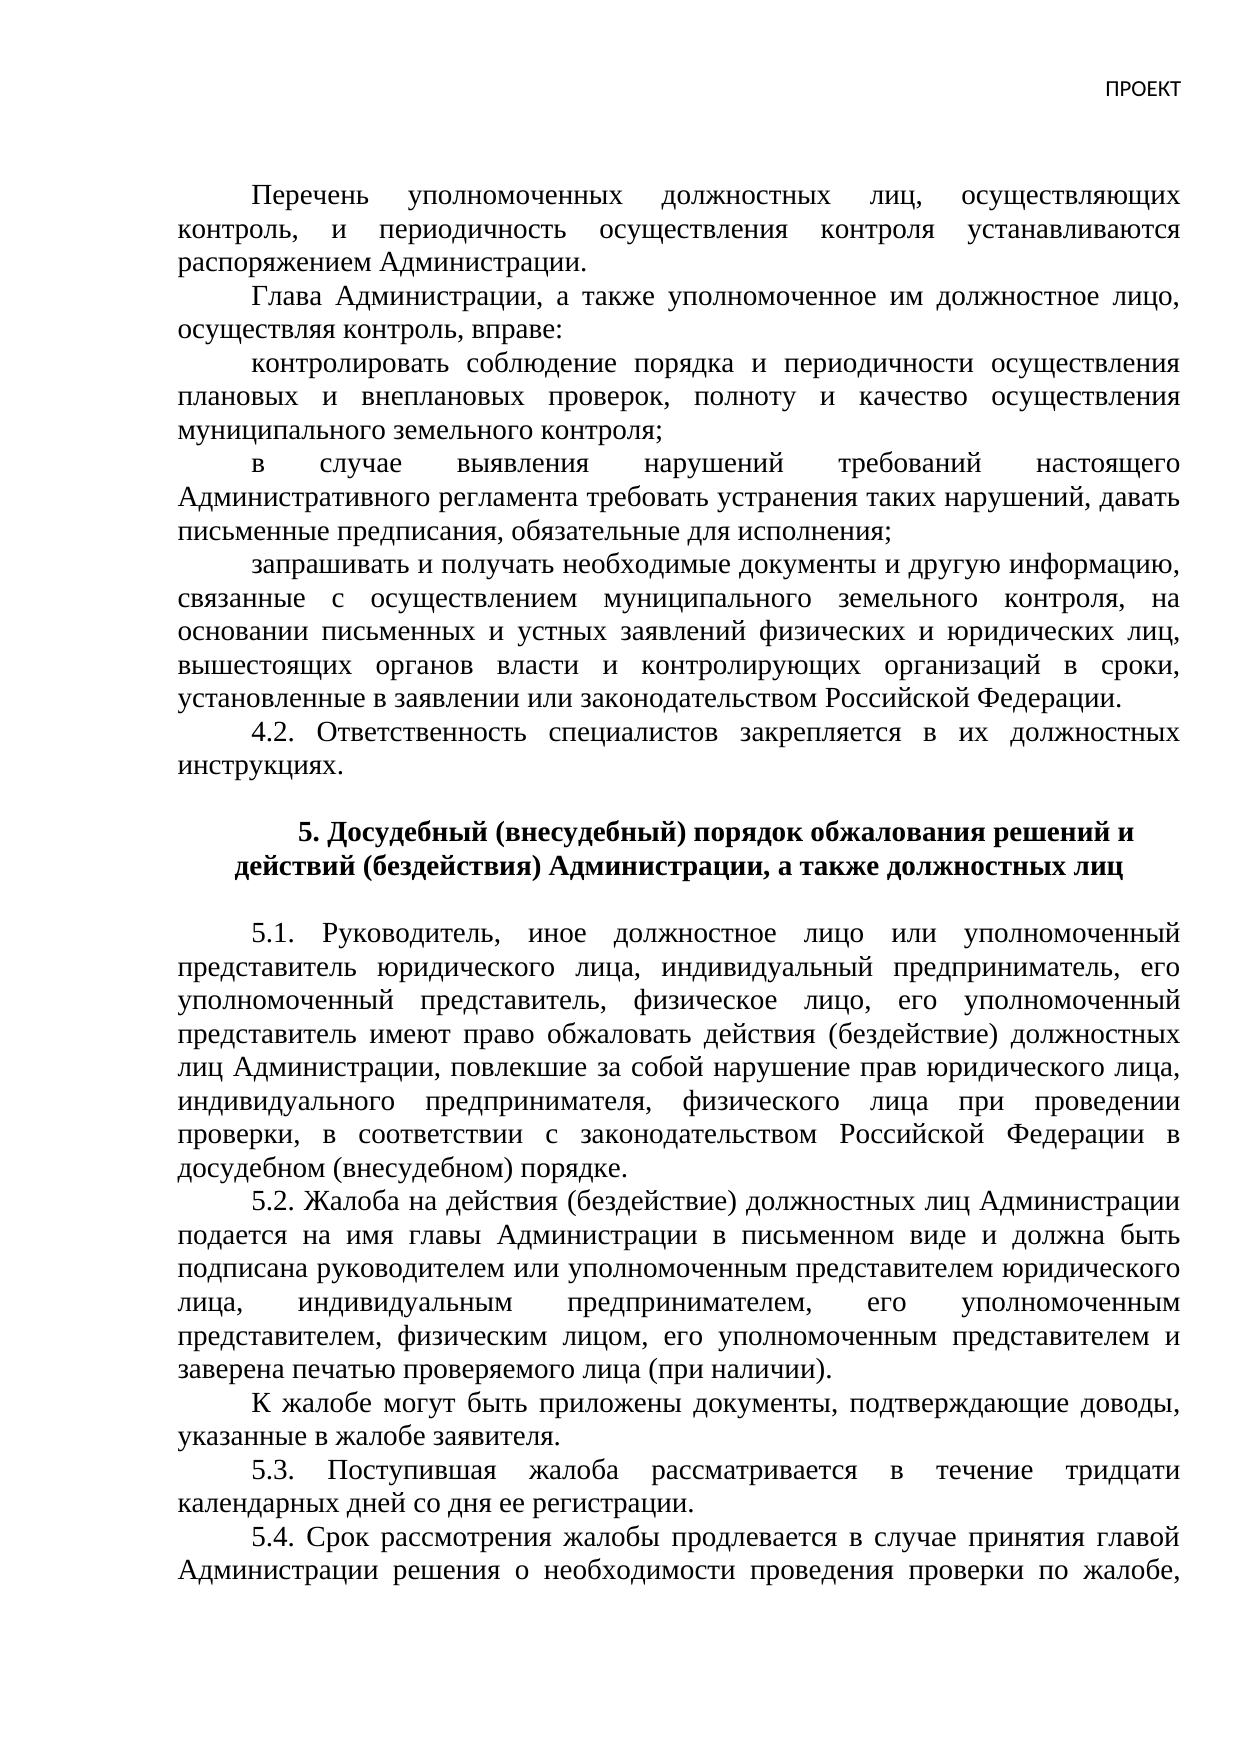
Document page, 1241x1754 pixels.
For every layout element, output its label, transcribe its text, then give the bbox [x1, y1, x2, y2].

list 5.3. Поступившая жалоба рассматривается в течение тридцати календарных дней со дня ее регистрации. [177, 1452, 1181, 1519]
list в случае выявления нарушений требований настоящего Административного регламента требовать устранения таких нарушений, давать письменные предписания, обязательные для исполнения; [177, 446, 1181, 546]
list 5. Досудебный (внесудебный) порядок обжалования решений и действий (бездействия) Администрации, а также должностных лиц [177, 814, 1181, 882]
list Перечень уполномоченных должностных лиц, осуществляющих контроль, и периодичность осуществления контроля устанавливаются распоряжением Администрации. [177, 177, 1181, 278]
list 5.2. Жалоба на действия (бездействие) должностных лиц Администрации подается на имя главы Администрации в письменном виде и должна быть подписана руководителем или уполномоченным представителем юридического лица, индивидуальным предпринимателем, его уполномоченным представителем, физическим лицом, его уполномоченным представителем и заверена печатью проверяемого лица (при наличии). [177, 1183, 1181, 1385]
list запрашивать и получать необходимые документы и другую информацию, связанные с осуществлением муниципального земельного контроля, на основании письменных и устных заявлений физических и юридических лиц, вышестоящих органов власти и контролирующих организаций в сроки, установленные в заявлении или законодательством Российской Федерации. [177, 546, 1181, 714]
list 4.2. Ответственность специалистов закрепляется в их должностных инструкциях. [177, 714, 1181, 781]
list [177, 1519, 1181, 1586]
list контролировать соблюдение порядка и периодичности осуществления плановых и внеплановых проверок, полноту и качество осуществления муниципального земельного контроля; [177, 345, 1181, 446]
list Глава Администрации, а также уполномоченное им должностное лицо, осуществляя контроль, вправе: [177, 278, 1181, 345]
list 5.1. Руководитель, иное должностное лицо или уполномоченный представитель юридического лица, индивидуальный предприниматель, его уполномоченный представитель, физическое лицо, его уполномоченный представитель имеют право обжаловать действия (бездействие) должностных лиц Администрации, повлекшие за собой нарушение прав юридического лица, индивидуального предпринимателя, физического лица при проведении проверки, в соответствии с законодательством Российской Федерации в досудебном (внесудебном) порядке. [177, 915, 1181, 1183]
list К жалобе могут быть приложены документы, подтверждающие доводы, указанные в жалобе заявителя. [177, 1385, 1181, 1452]
